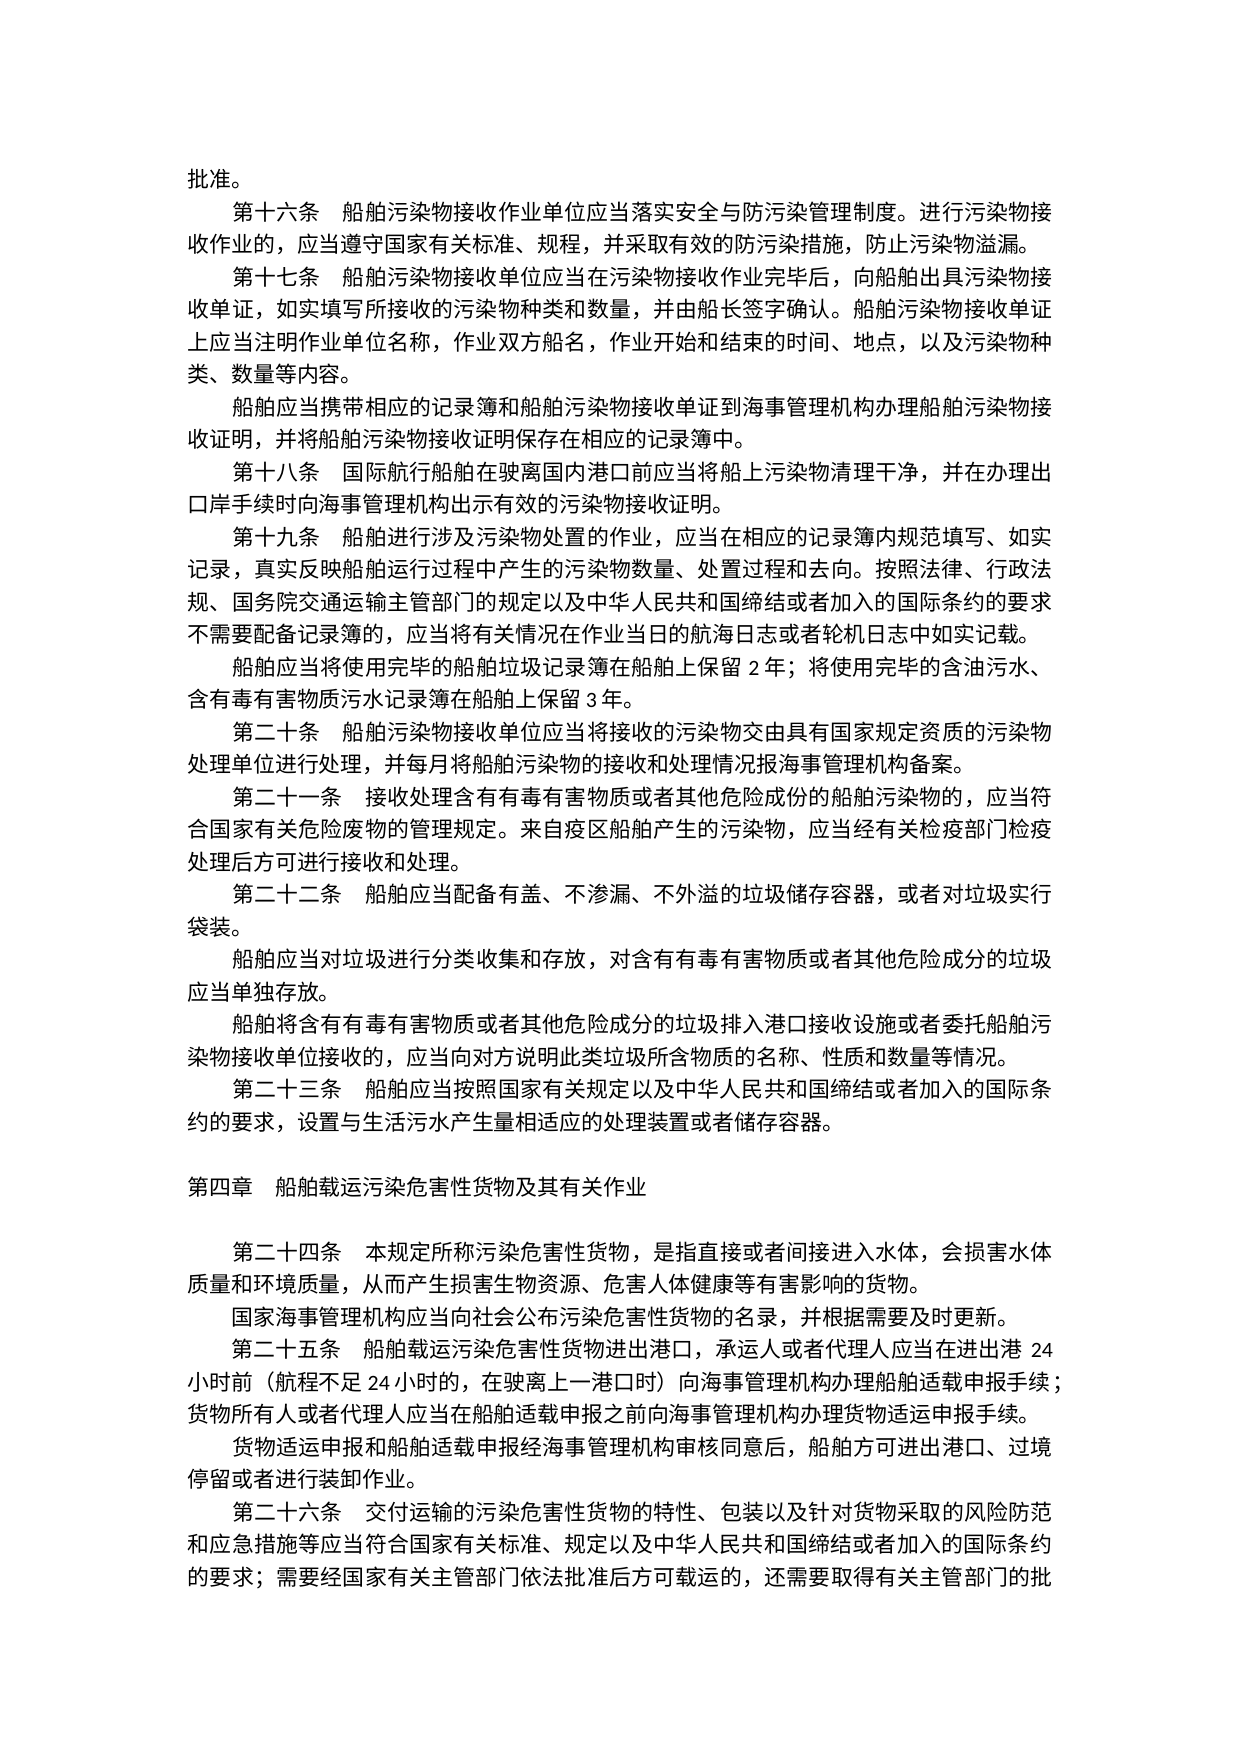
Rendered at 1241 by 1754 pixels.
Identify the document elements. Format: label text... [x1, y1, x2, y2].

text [187, 162, 1053, 194]
text 船舶应当携带相应的记录簿和船舶污染物接收单证到海事管理机构办理船舶污染物接收证明，并将船舶污染物接收证明保存在相应的记录簿中。 [187, 389, 1053, 454]
text 货物适运申报和船舶适载申报经海事管理机构审核同意后，船舶方可进出港口、过境停留或者进行装卸作业。 [187, 1429, 1053, 1494]
text 船舶应当将使用完毕的船舶垃圾记录簿在船舶上保留2年；将使用完毕的含油污水、含有毒有害物质污水记录簿在船舶上保留3年。 [187, 649, 1053, 714]
text 第二十四条 本规定所称污染危害性货物，是指直接或者间接进入水体，会损害水体质量和环境质量，从而产生损害生物资源、危害人体健康等有害影响的货物。 [187, 1234, 1053, 1299]
text 第二十二条 船舶应当配备有盖、不渗漏、不外溢的垃圾储存容器，或者对垃圾实行袋装。 [187, 877, 1053, 942]
text 第四章 船舶载运污染危害性货物及其有关作业 [187, 1169, 1053, 1202]
text 船舶应当对垃圾进行分类收集和存放，对含有有毒有害物质或者其他危险成分的垃圾应当单独存放。 [187, 942, 1053, 1007]
text 国家海事管理机构应当向社会公布污染危害性货物的名录，并根据需要及时更新。 [187, 1299, 1053, 1332]
text 第十八条 国际航行船舶在驶离国内港口前应当将船上污染物清理干净，并在办理出口岸手续时向海事管理机构出示有效的污染物接收证明。 [187, 454, 1053, 519]
text 第二十一条 接收处理含有有毒有害物质或者其他危险成份的船舶污染物的，应当符合国家有关危险废物的管理规定。来自疫区船舶产生的污染物，应当经有关检疫部门检疫处理后方可进行接收和处理。 [187, 779, 1053, 877]
text 船舶将含有有毒有害物质或者其他危险成分的垃圾排入港口接收设施或者委托船舶污染物接收单位接收的，应当向对方说明此类垃圾所含物质的名称、性质和数量等情况。 [187, 1007, 1053, 1072]
text 第二十五条 船舶载运污染危害性货物进出港口，承运人或者代理人应当在进出港24小时前（航程不足24小时的，在驶离上一港口时）向海事管理机构办理船舶适载申报手续；货物所有人或者代理人应当在船舶适载申报之前向海事管理机构办理货物适运申报手续。 [187, 1332, 1053, 1429]
text 第十九条 船舶进行涉及污染物处置的作业，应当在相应的记录簿内规范填写、如实记录，真实反映船舶运行过程中产生的污染物数量、处置过程和去向。按照法律、行政法规、国务院交通运输主管部门的规定以及中华人民共和国缔结或者加入的国际条约的要求，不需要配备记录簿的，应当将有关情况在作业当日的航海日志或者轮机日志中如实记载。 [187, 519, 1053, 649]
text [187, 1494, 1053, 1592]
text 第十七条 船舶污染物接收单位应当在污染物接收作业完毕后，向船舶出具污染物接收单证，如实填写所接收的污染物种类和数量，并由船长签字确认。船舶污染物接收单证上应当注明作业单位名称，作业双方船名，作业开始和结束的时间、地点，以及污染物种类、数量等内容。 [187, 259, 1053, 389]
text 第二十条 船舶污染物接收单位应当将接收的污染物交由具有国家规定资质的污染物处理单位进行处理，并每月将船舶污染物的接收和处理情况报海事管理机构备案。 [187, 714, 1053, 779]
text 第二十三条 船舶应当按照国家有关规定以及中华人民共和国缔结或者加入的国际条约的要求，设置与生活污水产生量相适应的处理装置或者储存容器。 [187, 1072, 1053, 1137]
text 第十六条 船舶污染物接收作业单位应当落实安全与防污染管理制度。进行污染物接收作业的，应当遵守国家有关标准、规程，并采取有效的防污染措施，防止污染物溢漏。 [187, 194, 1053, 259]
